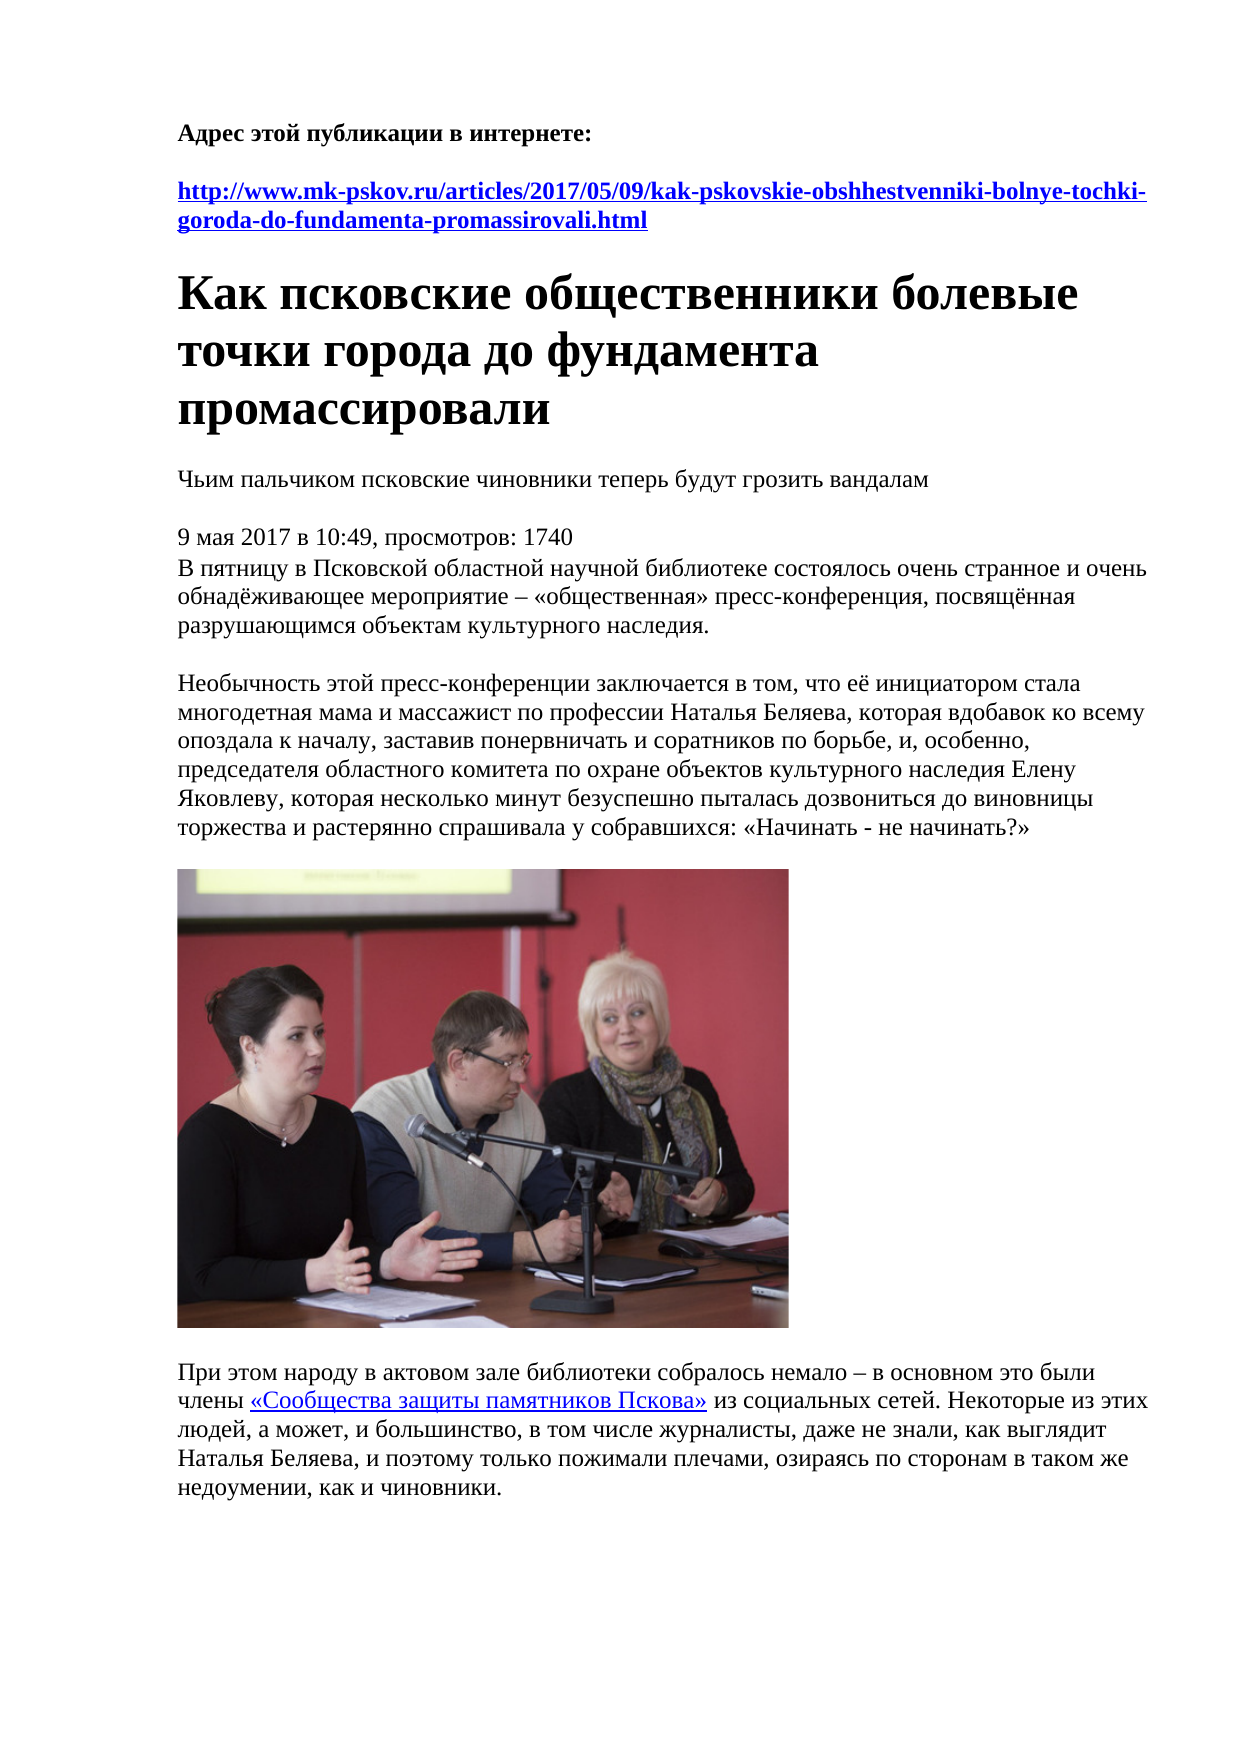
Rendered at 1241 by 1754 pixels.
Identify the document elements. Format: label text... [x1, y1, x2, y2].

text Адрес этой публикации в интернете: [177, 118, 1152, 147]
picture [177, 869, 789, 1328]
text Как псковские общественники болевые точки города до фундамента промассировали [177, 263, 1152, 435]
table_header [176, 551, 1159, 1531]
text Чьим пальчиком псковские чиновники теперь будут грозить вандалам [177, 464, 1152, 493]
text http://www.mk-pskov.ru/articles/2017/05/09/kak-pskovskie-obshhestvenniki-bolnye-tochki-goroda-do-fundamenta-promassirovali.html [177, 176, 1152, 233]
text 9 мая 2017 в 10:49, просмотров: 1740 [177, 522, 1152, 551]
